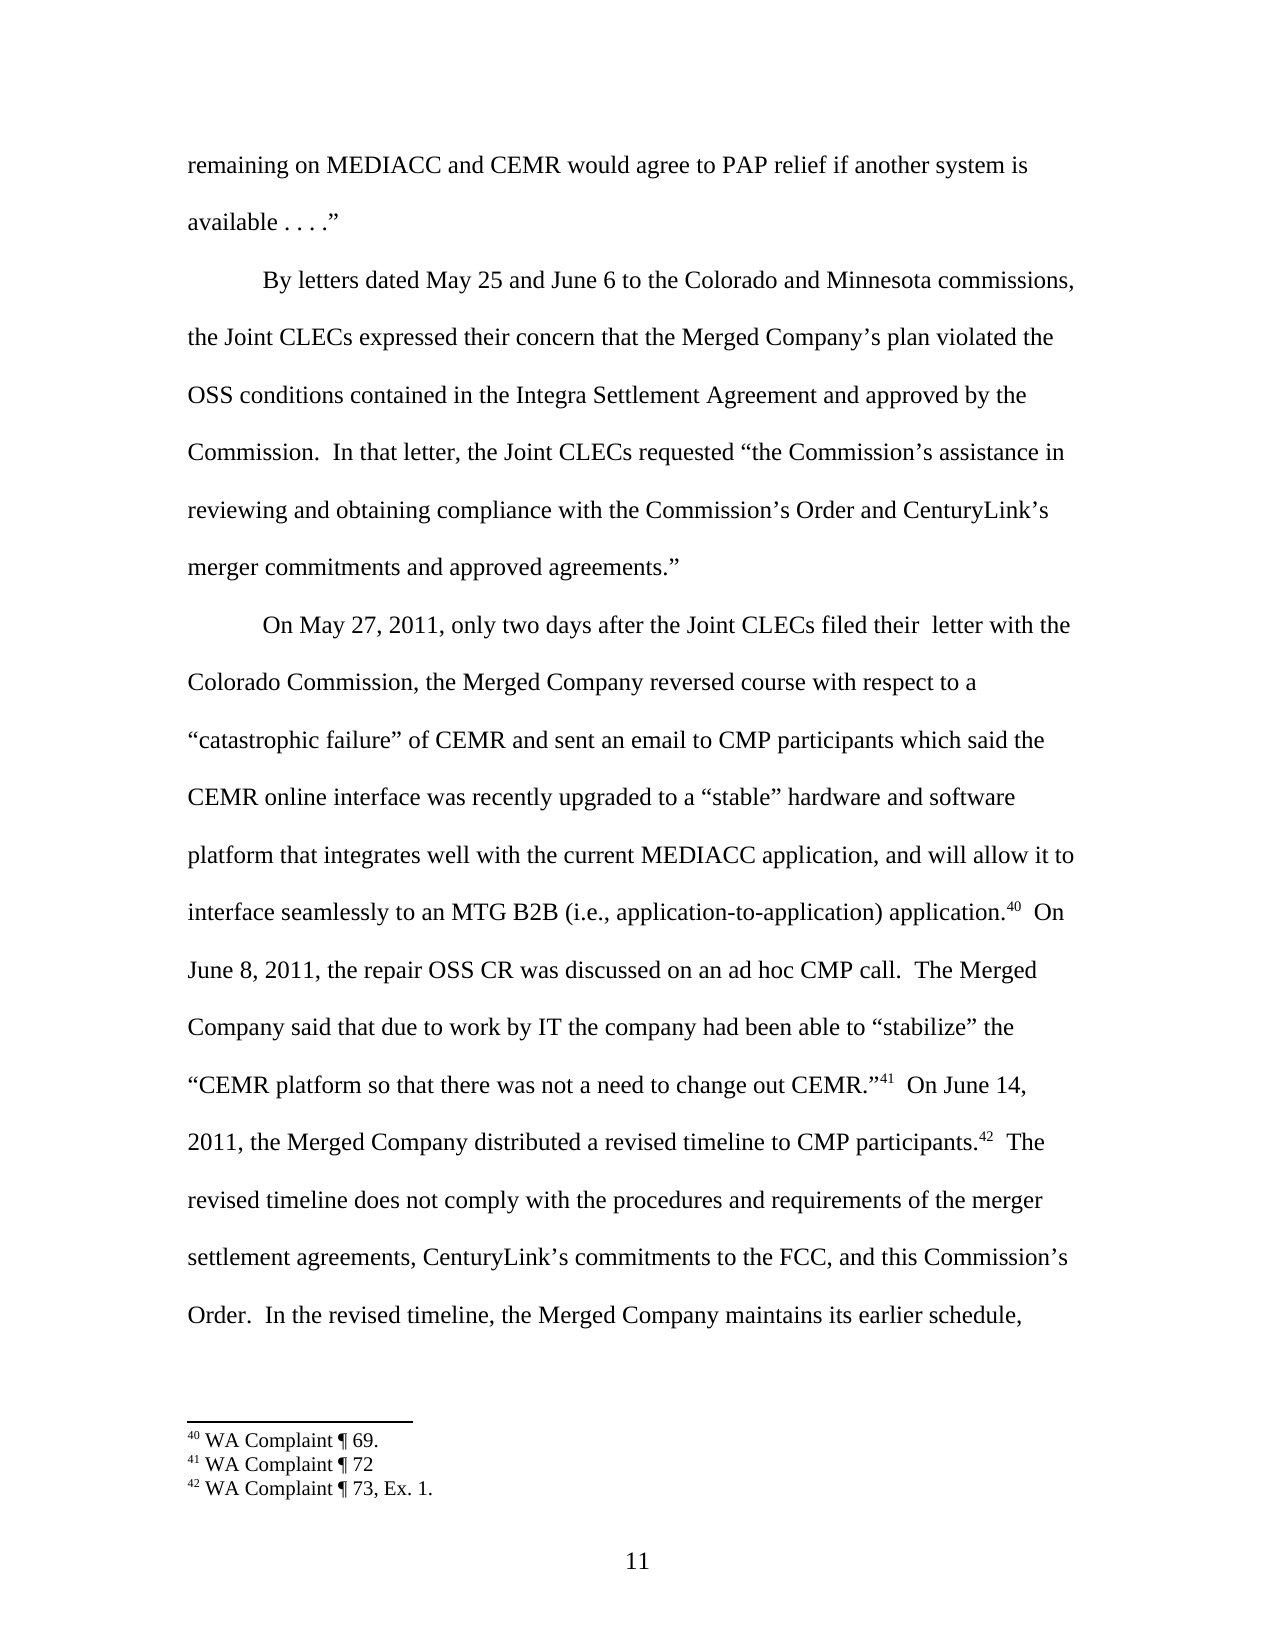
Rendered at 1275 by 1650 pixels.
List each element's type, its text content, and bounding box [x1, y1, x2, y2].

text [187, 150, 1087, 236]
subtitle By letters dated May 25 and June 6 to the Colorado and Minnesota commissions, the Joint CLECs expressed their concern that the Merged Company’s plan violated the OSS conditions contained in the Integra Settlement Agreement and approved by the Commission. In that letter, the Joint CLECs requested “the Commission’s assistance in reviewing and obtaining compliance with the Commission’s Order and CenturyLink’s merger commitments and approved agreements.” [187, 265, 1087, 581]
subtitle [187, 610, 1087, 1329]
